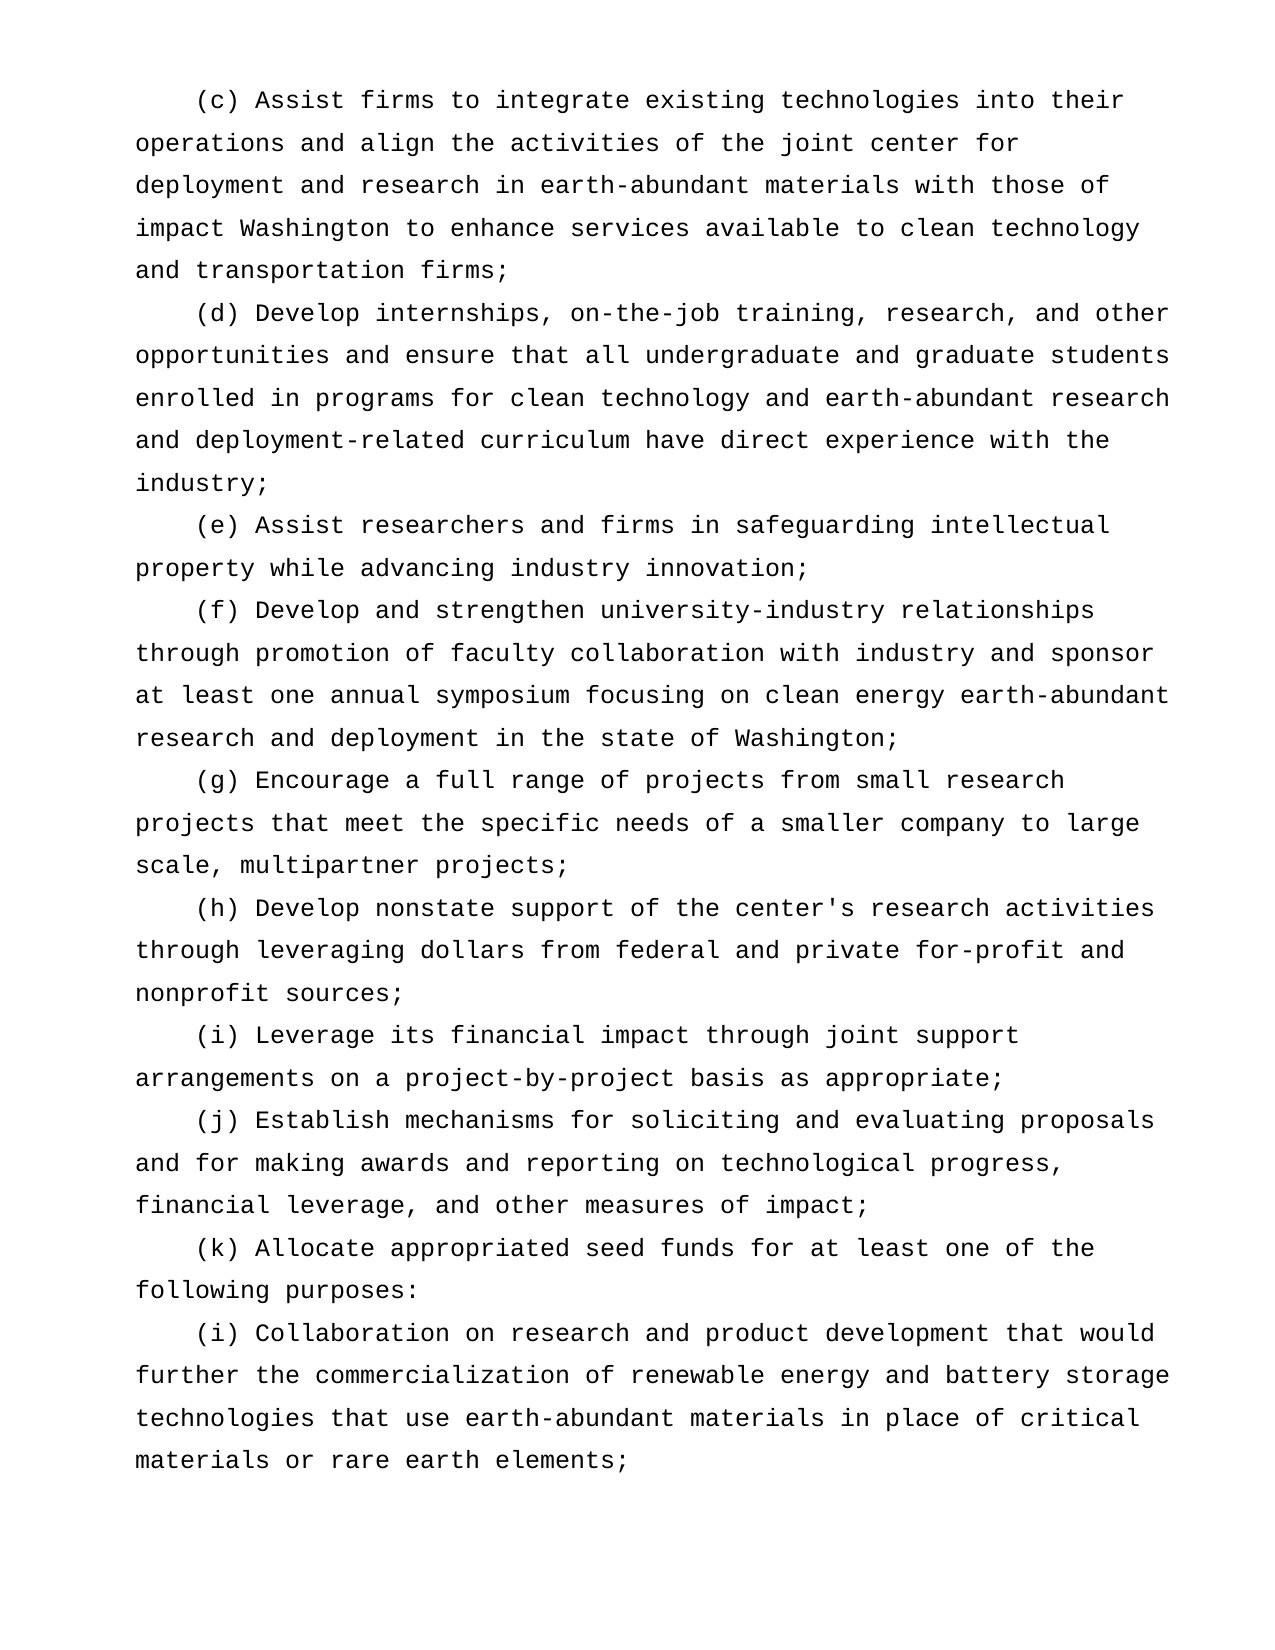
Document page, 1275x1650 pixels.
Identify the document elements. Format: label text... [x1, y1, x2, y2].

text (d) Develop internships, on-the-job training, research, and other opportunities and ensure that all undergraduate and graduate students enrolled in programs for clean technology and earth-abundant research and deployment-related curriculum have direct experience with the industry; [135, 287, 1170, 500]
text (h) Develop nonstate support of the center's research activities through leveraging dollars from federal and private for-profit and nonprofit sources; [135, 882, 1170, 1010]
text (f) Develop and strengthen university-industry relationships through promotion of faculty collaboration with industry and sponsor at least one annual symposium focusing on clean energy earth-abundant research and deployment in the state of Washington; [135, 585, 1170, 755]
text (j) Establish mechanisms for soliciting and evaluating proposals and for making awards and reporting on technological progress, financial leverage, and other measures of impact; [135, 1095, 1170, 1222]
text (i) Leverage its financial impact through joint support arrangements on a project-by-project basis as appropriate; [135, 1010, 1170, 1095]
text (i) Collaboration on research and product development that would further the commercialization of renewable energy and battery storage technologies that use earth-abundant materials in place of critical materials or rare earth elements; [135, 1307, 1170, 1477]
text (e) Assist researchers and firms in safeguarding intellectual property while advancing industry innovation; [135, 500, 1170, 585]
text (k) Allocate appropriated seed funds for at least one of the following purposes: [135, 1222, 1170, 1307]
text (g) Encourage a full range of projects from small research projects that meet the specific needs of a smaller company to large scale, multipartner projects; [135, 755, 1170, 882]
text (c) Assist firms to integrate existing technologies into their operations and align the activities of the joint center for deployment and research in earth-abundant materials with those of impact Washington to enhance services available to clean technology and transportation firms; [135, 75, 1170, 287]
